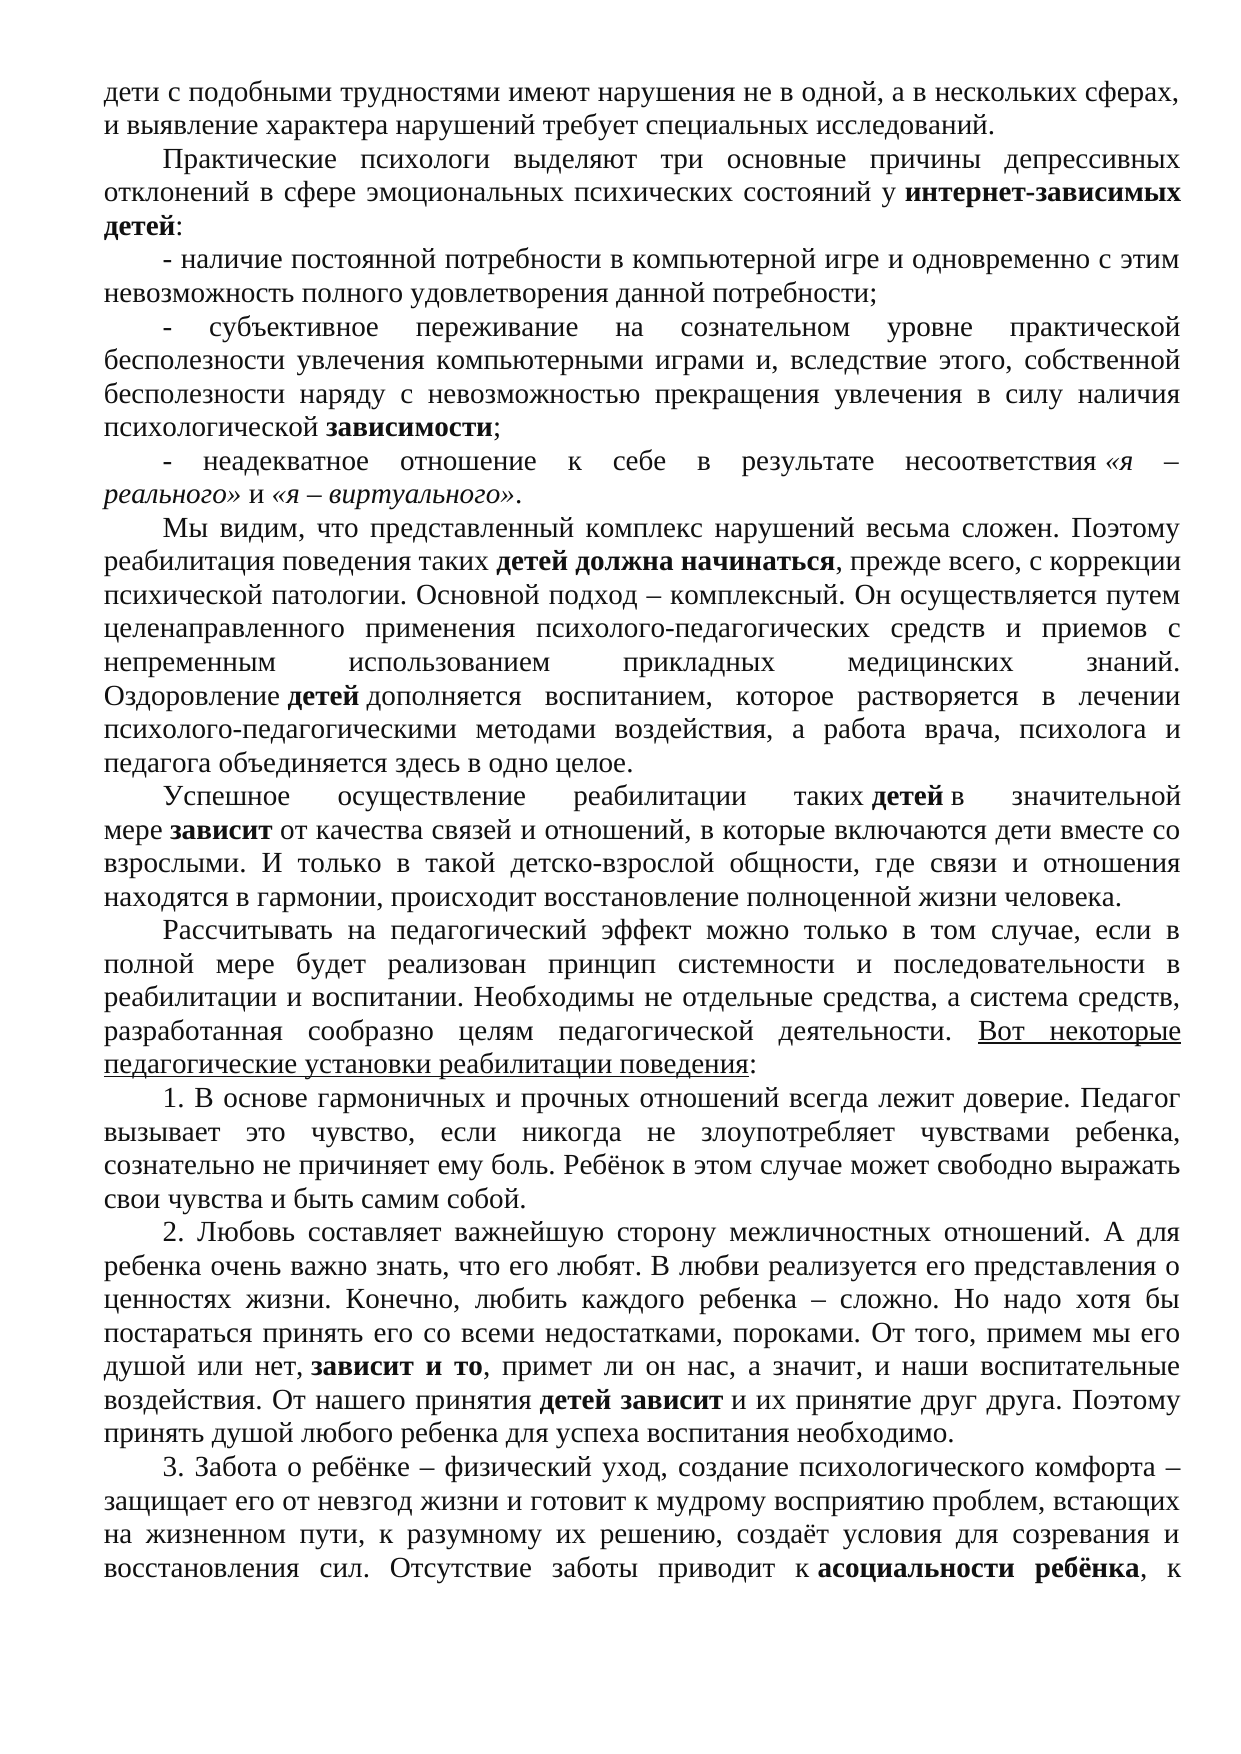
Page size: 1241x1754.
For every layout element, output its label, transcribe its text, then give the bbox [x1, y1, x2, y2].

text Успешное осуществление реабилитации таких детей в значительной мере зависит от качества связей и отношений, в которые включаются дети вместе со взрослыми. И только в такой детско-взрослой общности, где связи и отношения находятся в гармонии, происходит восстановление полноценной жизни человека. [103, 778, 1181, 912]
text - субъективное переживание на сознательном уровне практической бесполезности увлечения компьютерными играми и, вследствие этого, собственной бесполезности наряду с невозможностью прекращения увлечения в силу наличия психологической зависимости; [103, 309, 1181, 443]
text 2. Любовь составляет важнейшую сторону межличностных отношений. А для ребенка очень важно знать, что его любят. В любви реализуется его представления о ценностях жизни. Конечно, любить каждого ребенка – сложно. Но надо хотя бы постараться принять его со всеми недостатками, пороками. От того, примем мы его душой или нет, зависит и то, примет ли он нас, а значит, и наши воспитательные воздействия. От нашего принятия детей зависит и их принятие друг друга. Поэтому принять душой любого ребенка для успеха воспитания необходимо. [103, 1214, 1181, 1449]
text - наличие постоянной потребности в компьютерной игре и одновременно с этим невозможность полного удовлетворения данной потребности; [103, 242, 1181, 309]
text Рассчитывать на педагогический эффект можно только в том случае, если в полной мере будет реализован принцип системности и последовательности в реабилитации и воспитании. Необходимы не отдельные средства, а система средств, разработанная сообразно целям педагогической деятельности. Вот некоторые педагогические установки реабилитации поведения: [103, 912, 1181, 1080]
text - неадекватное отношение к себе в результате несоответствия «я – реального» и «я – виртуального». [103, 443, 1181, 510]
text Практические психологи выделяют три основные причины депрессивных отклонений в сфере эмоциональных психических состояний у интернет-зависимых детей: [103, 141, 1181, 242]
text Мы видим, что представленный комплекс нарушений весьма сложен. Поэтому реабилитация поведения таких детей должна начинаться, прежде всего, с коррекции психической патологии. Основной подход – комплексный. Он осуществляется путем целенаправленного применения психолого-педагогических средств и приемов с непременным использованием прикладных медицинских знаний. Оздоровление детей дополняется воспитанием, которое растворяется в лечении психолого-педагогическими методами воздействия, а работа врача, психолога и педагога объединяется здесь в одно целое. [103, 510, 1181, 778]
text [103, 74, 1181, 141]
text 1. В основе гармоничных и прочных отношений всегда лежит доверие. Педагог вызывает это чувство, если никогда не злоупотребляет чувствами ребенка, сознательно не причиняет ему боль. Ребёнок в этом случае может свободно выражать свои чувства и быть самим собой. [103, 1080, 1181, 1214]
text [103, 1449, 1181, 1583]
